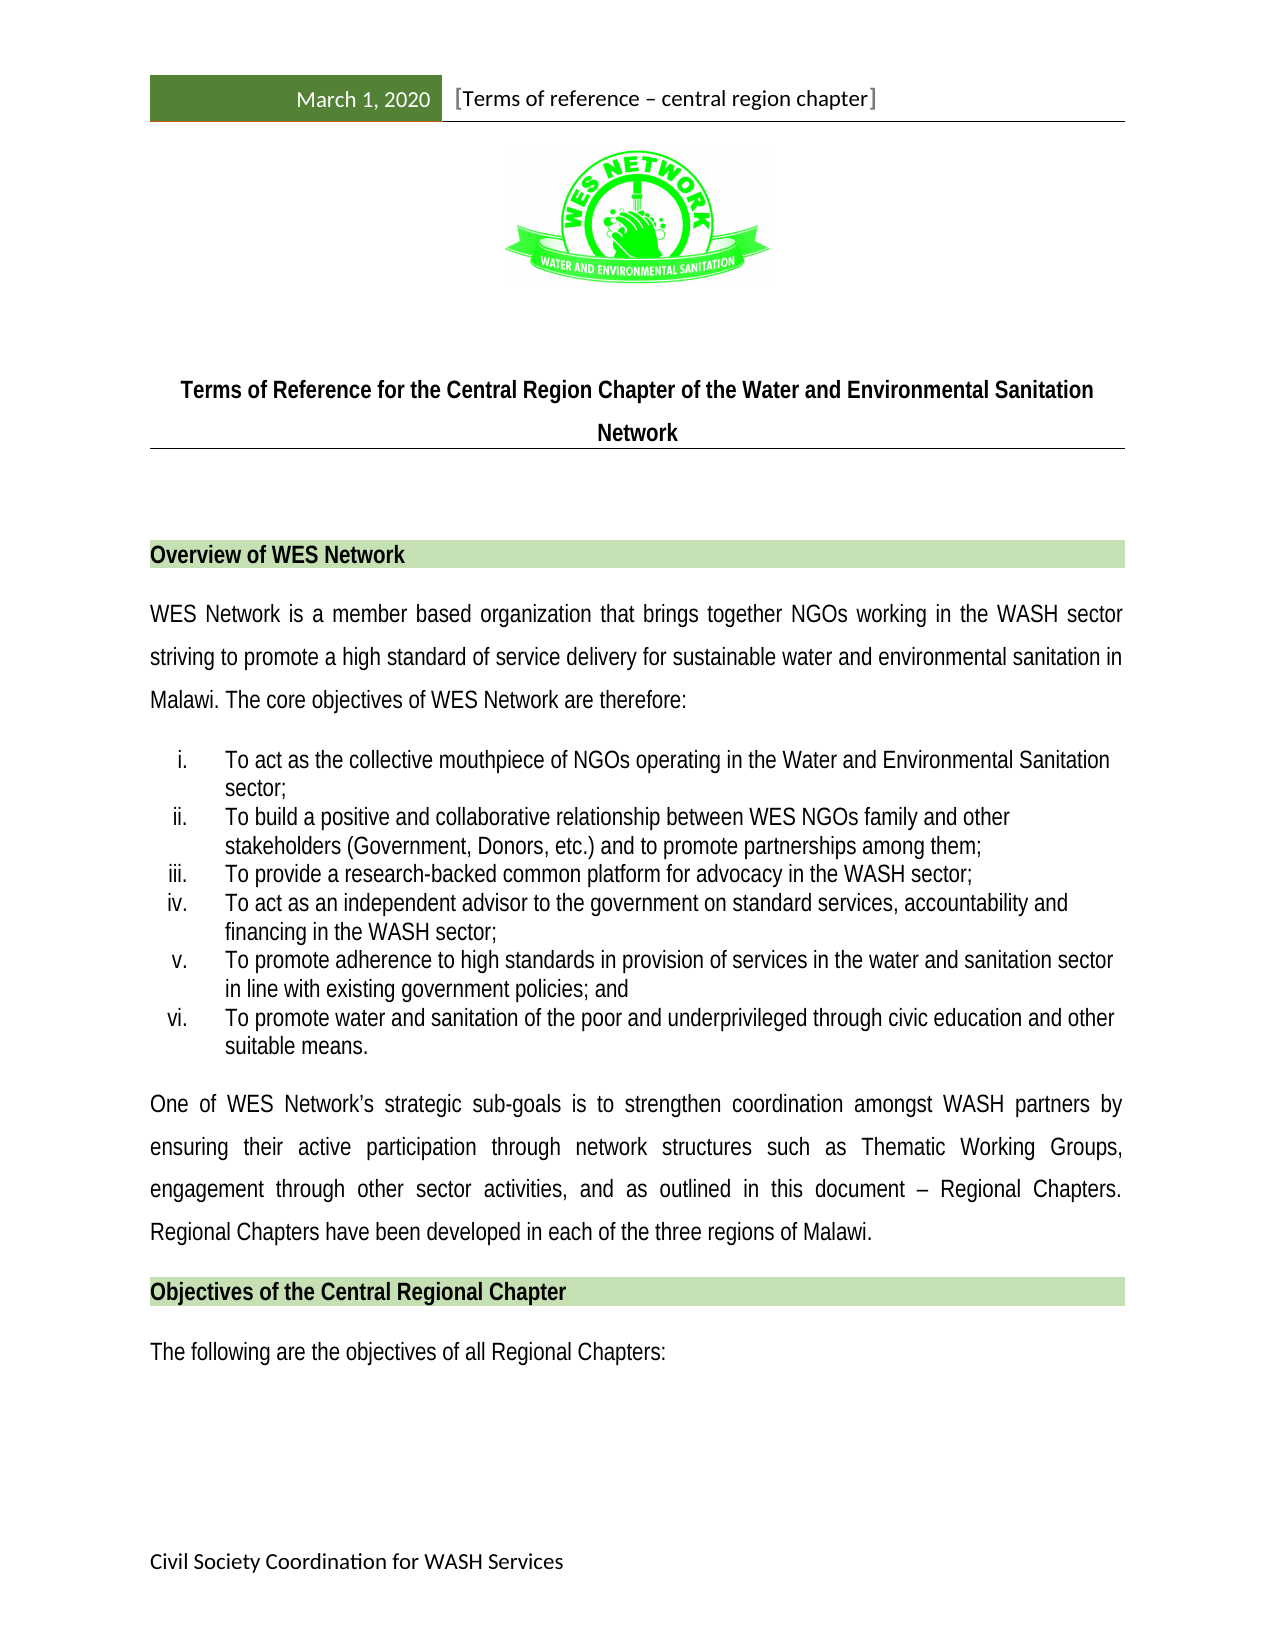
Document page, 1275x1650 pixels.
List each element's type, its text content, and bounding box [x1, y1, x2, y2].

text Overview of WES Network [150, 540, 1125, 568]
list To provide a research-backed common platform for advocacy in the WASH sector; [187, 859, 1125, 888]
text One of WES Network’s strategic sub-goals is to strengthen coordination amongst WASH partners by ensuring their active participation through network structures such as Thematic Working Groups, engagement through other sector activities, and as outlined in this document – Regional Chapters. Regional Chapters have been developed in each of the three regions of Malawi. [150, 1088, 1125, 1246]
text Terms of Reference for the Central Region Chapter of the Water and Environmental Sanitation Network [150, 374, 1125, 448]
picture [505, 150, 771, 285]
list To promote water and sanitation of the poor and underprivileged through civic education and other suitable means. [187, 1003, 1125, 1060]
list To promote adherence to high standards in provision of services in the water and sanitation sector in line with existing government policies; and [187, 945, 1125, 1003]
list To build a positive and collaborative relationship between WES NGOs family and other stakeholders (Government, Donors, etc.) and to promote partnerships among them; [187, 802, 1125, 859]
list To act as an independent advisor to the government on standard services, accountability and financing in the WASH sector; [187, 888, 1125, 945]
text WES Network is a member based organization that brings together NGOs working in the WASH sector striving to promote a high standard of service delivery for sustainable water and environmental sanitation in Malawi. The core objectives of WES Network are therefore: [150, 599, 1125, 714]
text The following are the objectives of all Regional Chapters: [150, 1336, 1125, 1365]
text Objectives of the Central Regional Chapter [150, 1277, 1125, 1306]
list To act as the collective mouthpiece of NGOs operating in the Water and Environmental Sanitation sector; [187, 745, 1125, 802]
